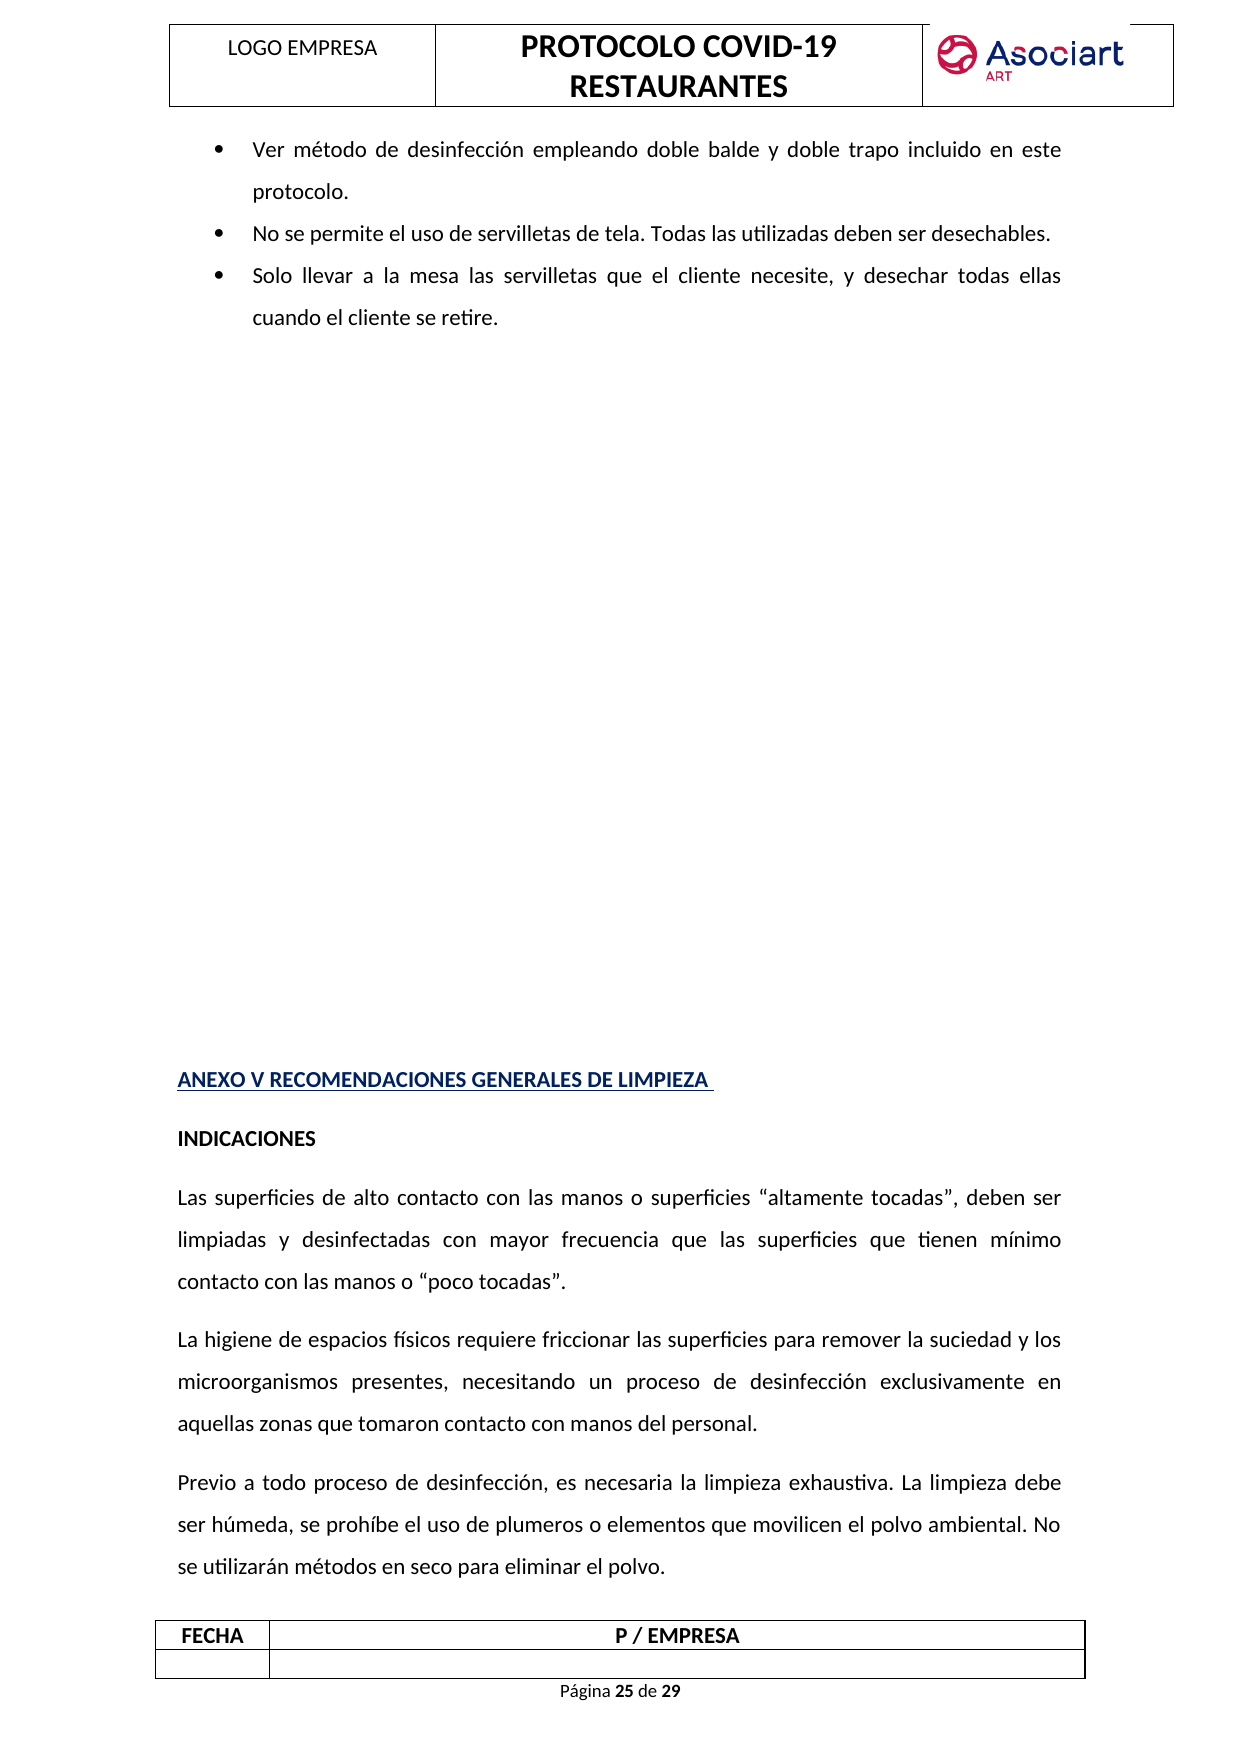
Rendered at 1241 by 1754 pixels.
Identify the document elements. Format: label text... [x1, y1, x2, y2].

list Ver método de desinfección empleando doble balde y doble trapo incluido en este protocolo. [215, 135, 1063, 205]
list Solo llevar a la mesa las servilletas que el cliente necesite, y desechar todas ellas cuando el cliente se retire. [215, 261, 1063, 331]
text ANEXO V RECOMENDACIONES GENERALES DE LIMPIEZA [177, 1066, 1063, 1093]
text La higiene de espacios físicos requiere friccionar las superficies para remover la suciedad y los microorganismos presentes, necesitando un proceso de desinfección exclusivamente en aquellas zonas que tomaron contacto con manos del personal. [177, 1325, 1063, 1437]
text Las superficies de alto contacto con las manos o superficies “altamente tocadas”, deben ser limpiadas y desinfectadas con mayor frecuencia que las superficies que tienen mínimo contacto con las manos o “poco tocadas”. [177, 1183, 1063, 1295]
list No se permite el uso de servilletas de tela. Todas las utilizadas deben ser desechables. [215, 219, 1063, 247]
text INDICACIONES [177, 1124, 1063, 1152]
text Previo a todo proceso de desinfección, es necesaria la limpieza exhaustiva. La limpieza debe ser húmeda, se prohíbe el uso de plumeros o elementos que movilicen el polvo ambiental. No se utilizarán métodos en seco para eliminar el polvo. [177, 1468, 1063, 1580]
picture [929, 24, 1131, 91]
